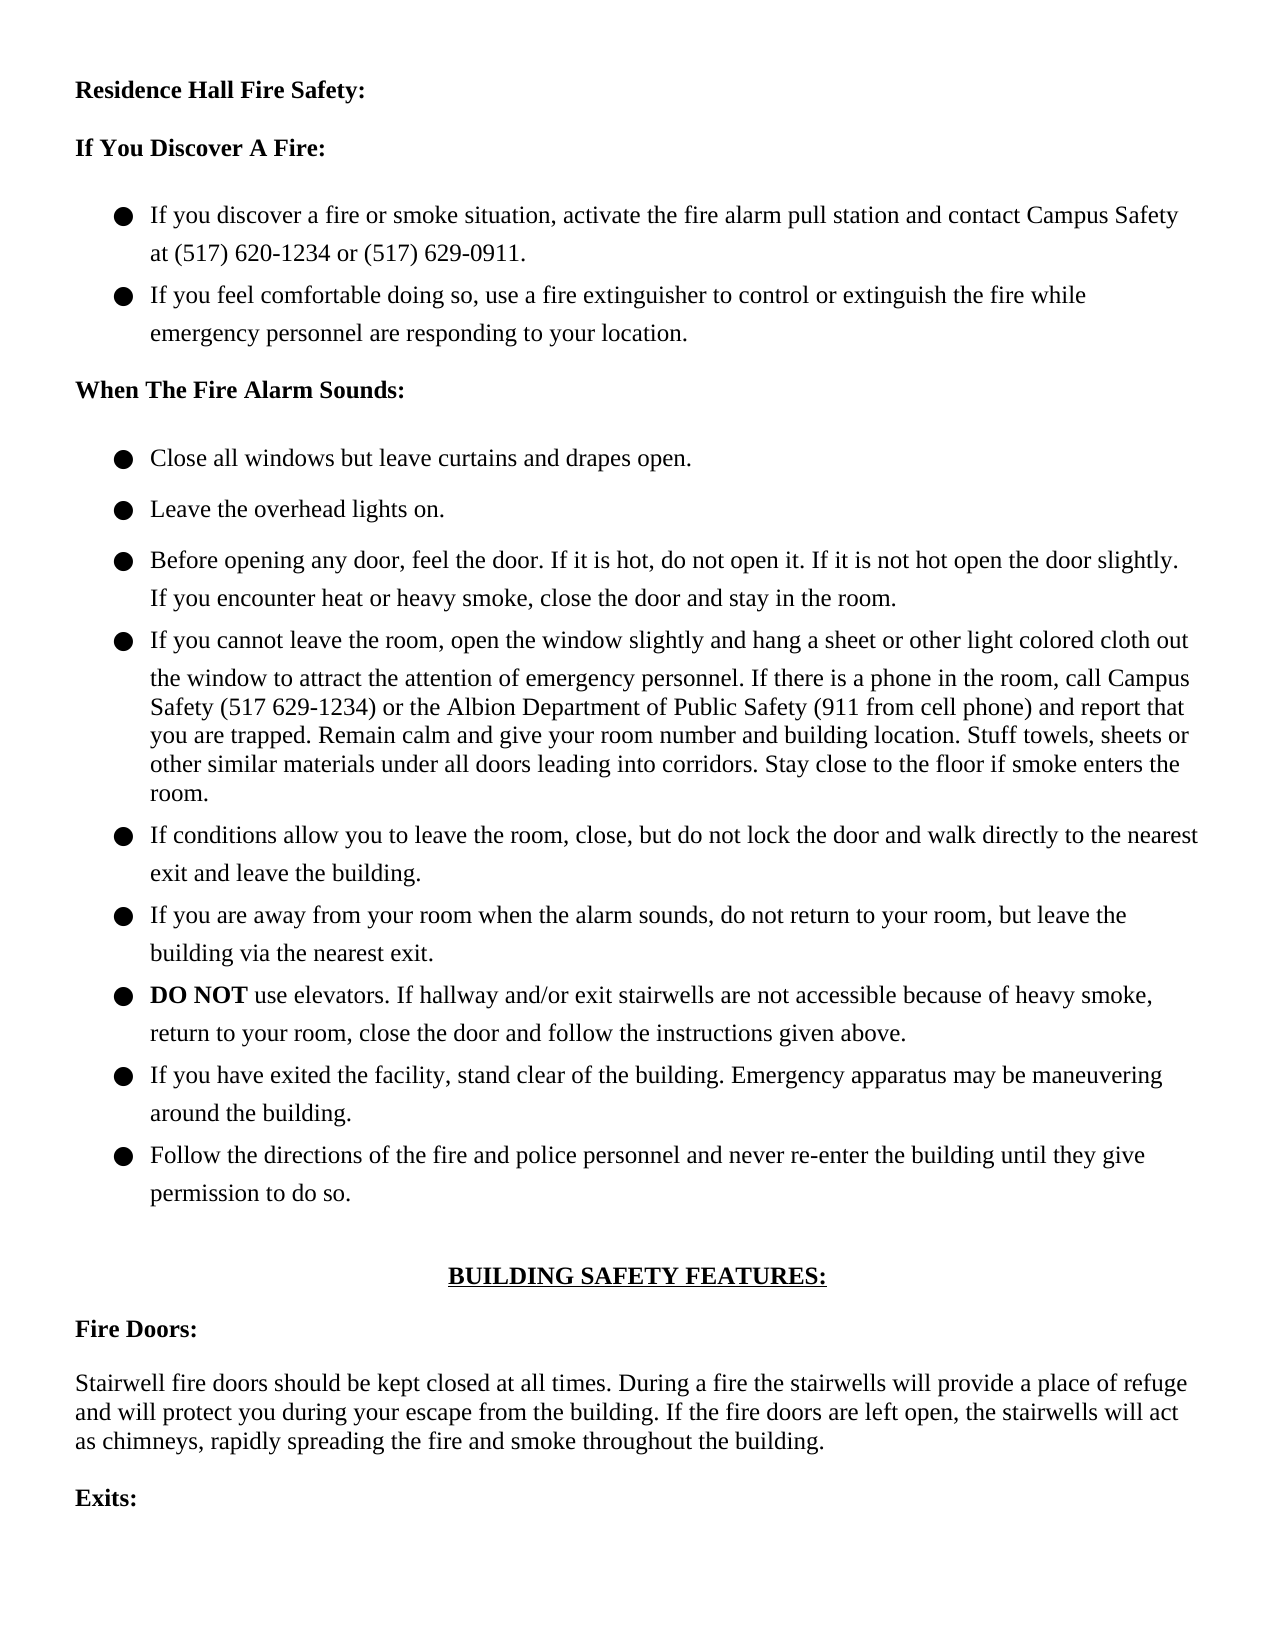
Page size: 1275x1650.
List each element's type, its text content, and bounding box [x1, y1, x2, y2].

text Stairwell fire doors should be kept closed at all times. During a fire the stairwells will provide a place of refuge and will protect you during your escape from the building. If the fire doors are left open, the stairwells will act as chimneys, rapidly spreading the fire and smoke throughout the building. [75, 1368, 1200, 1455]
text Exits: [75, 1483, 1200, 1511]
list DO NOT use elevators. If hallway and/or exit stairwells are not accessible because of heavy smoke, return to your room, close the door and follow the instructions given above. [112, 967, 1200, 1047]
text Residence Hall Fire Safety: [75, 75, 1200, 104]
list If you feel comfortable doing so, use a fire extinguisher to control or extinguish the fire while emergency personnel are responding to your location. [112, 267, 1200, 347]
text When The Fire Alarm Sounds: [75, 376, 1200, 404]
list If conditions allow you to leave the room, close, but do not lock the door and walk directly to the nearest exit and leave the building. [112, 807, 1200, 887]
list Close all windows but leave curtains and drapes open. [112, 429, 1200, 481]
list If you have exited the facility, stand clear of the building. Emergency apparatus may be maneuvering around the building. [112, 1047, 1200, 1127]
text Fire Doors: [75, 1314, 1200, 1343]
list If you are away from your room when the alarm sounds, do not return to your room, but leave the building via the nearest exit. [112, 887, 1200, 967]
list If you discover a fire or smoke situation, activate the fire alarm pull station and contact Campus Safety at (517) 620-1234 or (517) 629-0911. [112, 187, 1200, 267]
text If You Discover A Fire: [75, 133, 1200, 162]
list If you cannot leave the room, open the window slightly and hang a sheet or other light colored cloth out the window to attract the attention of emergency personnel. If there is a phone in the room, call Campus Safety (517 629-1234) or the Albion Department of Public Safety (911 from cell phone) and report that you are trapped. Remain calm and give your room number and building location. Stuff towels, sheets or other similar materials under all doors leading into corridors. Stay close to the floor if smoke enters the room. [112, 612, 1200, 807]
list Leave the overhead lights on. [112, 481, 1200, 532]
list Before opening any door, feel the door. If it is hot, do not open it. If it is not hot open the door slightly. If you encounter heat or heavy smoke, close the door and stay in the room. [112, 532, 1200, 612]
list Follow the directions of the fire and police personnel and never re-enter the building until they give permission to do so. [112, 1127, 1200, 1207]
text BUILDING SAFETY FEATURES: [75, 1261, 1200, 1289]
